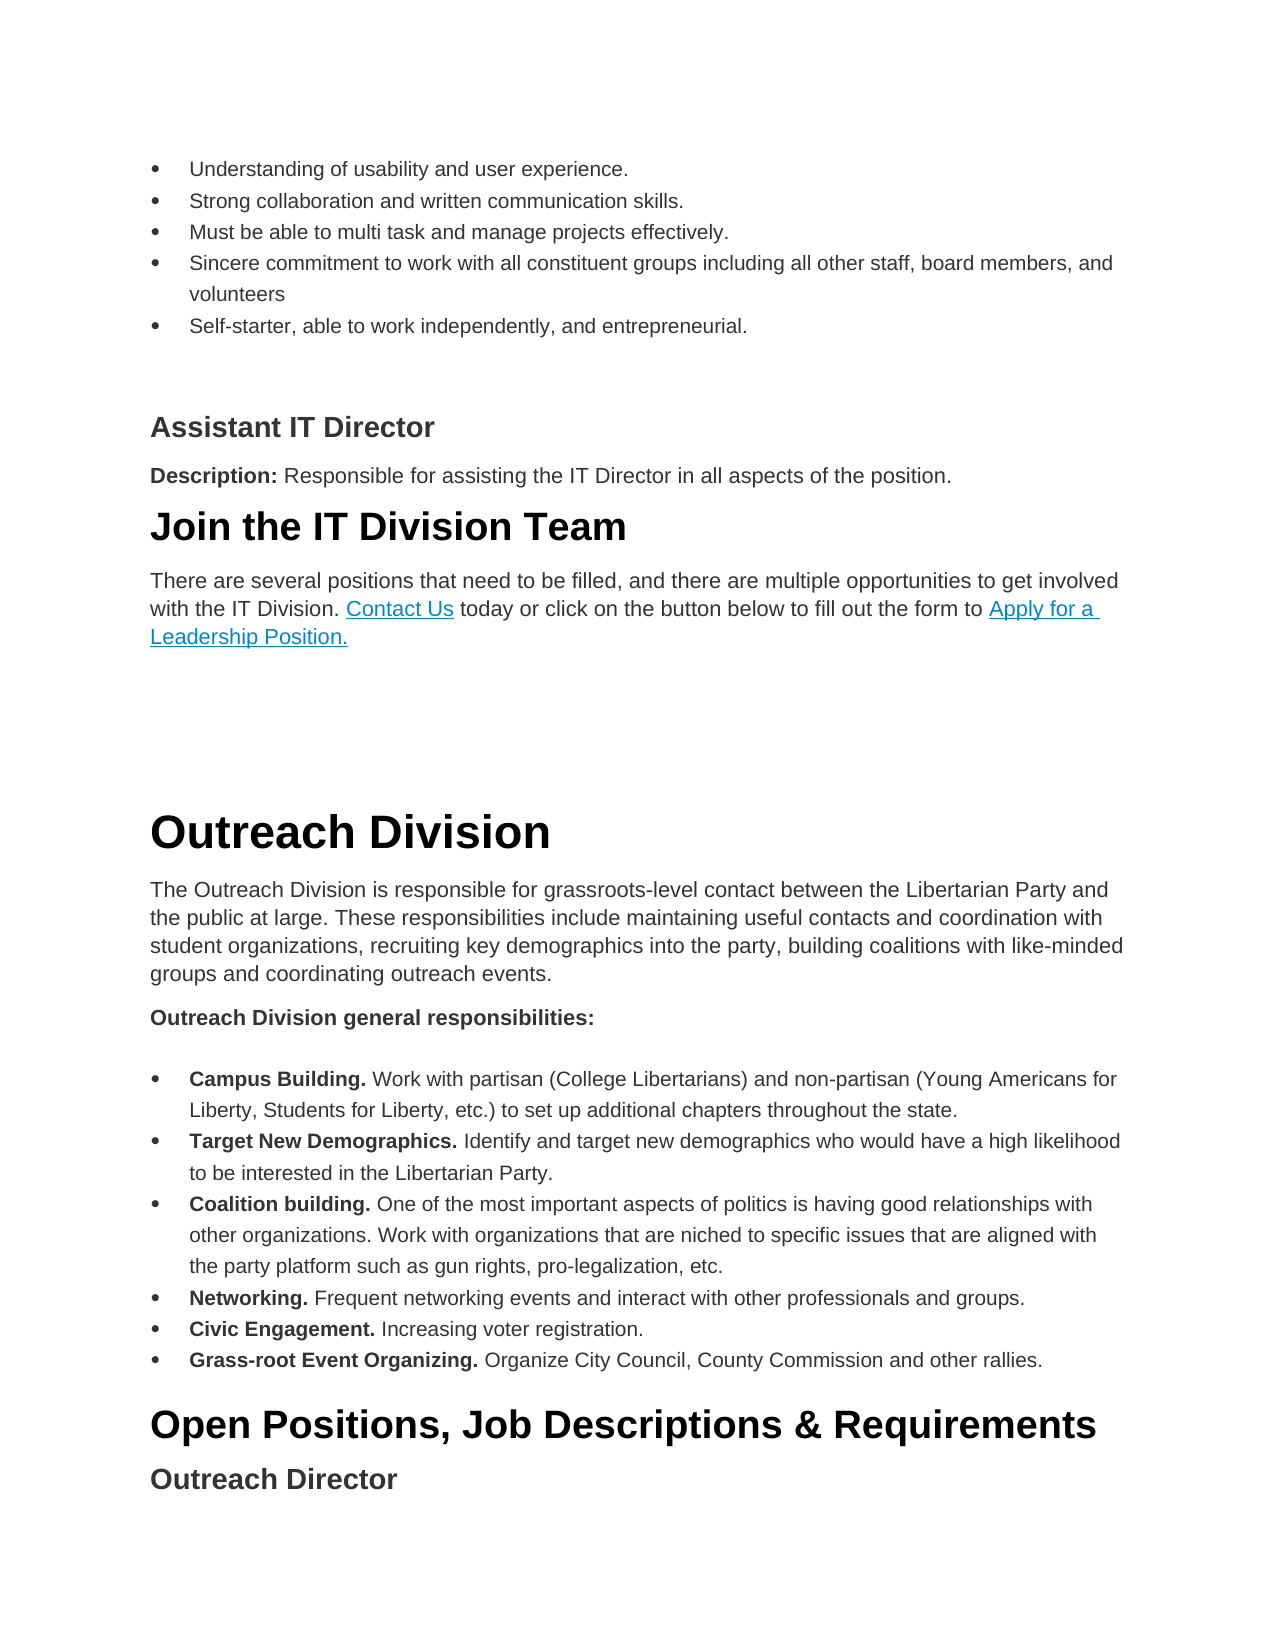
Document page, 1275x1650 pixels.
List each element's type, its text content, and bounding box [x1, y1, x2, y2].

list Grass-root Event Organizing. Organize City Council, County Commission and other rallies. [152, 1341, 1125, 1372]
list Networking. Frequent networking events and interact with other professionals and groups. [152, 1278, 1125, 1309]
text Outreach Division [150, 796, 1125, 858]
list Understanding of usability and user experience. [152, 150, 1125, 181]
text Open Positions, Job Descriptions & Requirements [150, 1401, 1125, 1447]
text Outreach Division general responsibilities: [150, 1002, 1125, 1030]
list Self-starter, able to work independently, and entrepreneurial. [152, 306, 1125, 337]
list Target New Demographics. Identify and target new demographics who would have a high likelihood to be interested in the Libertarian Party. [152, 1122, 1125, 1184]
text Join the IT Division Team [150, 503, 1125, 549]
list Civic Engagement. Increasing voter registration. [152, 1309, 1125, 1341]
text Assistant IT Director [150, 410, 1125, 444]
list Strong collaboration and written communication skills. [152, 181, 1125, 212]
list Sincere commitment to work with all constituent groups including all other staff, board members, and volunteers [152, 244, 1125, 306]
text Outreach Director [150, 1462, 1125, 1496]
list Coalition building. One of the most important aspects of politics is having good relationships with other organizations. Work with organizations that are niched to specific issues that are aligned with the party platform such as gun rights, pro-legalization, etc. [152, 1184, 1125, 1278]
text The Outreach Division is responsible for grassroots-level contact between the Libertarian Party and the public at large. These responsibilities include maintaining useful contacts and coordination with student organizations, recruiting key demographics into the party, building coalitions with like-minded groups and coordinating outreach events. [150, 874, 1125, 986]
text Description: Responsible for assisting the IT Director in all aspects of the position. [150, 459, 1125, 488]
text There are several positions that need to be filled, and there are multiple opportunities to get involved with the IT Division. Contact Us today or click on the button below to fill out the form to Apply for a Leadership Position. [150, 564, 1125, 649]
list Campus Building. Work with partisan (College Libertarians) and non-partisan (Young Americans for Liberty, Students for Liberty, etc.) to set up additional chapters throughout the state. [152, 1059, 1125, 1122]
list Must be able to multi task and manage projects effectively. [152, 212, 1125, 244]
